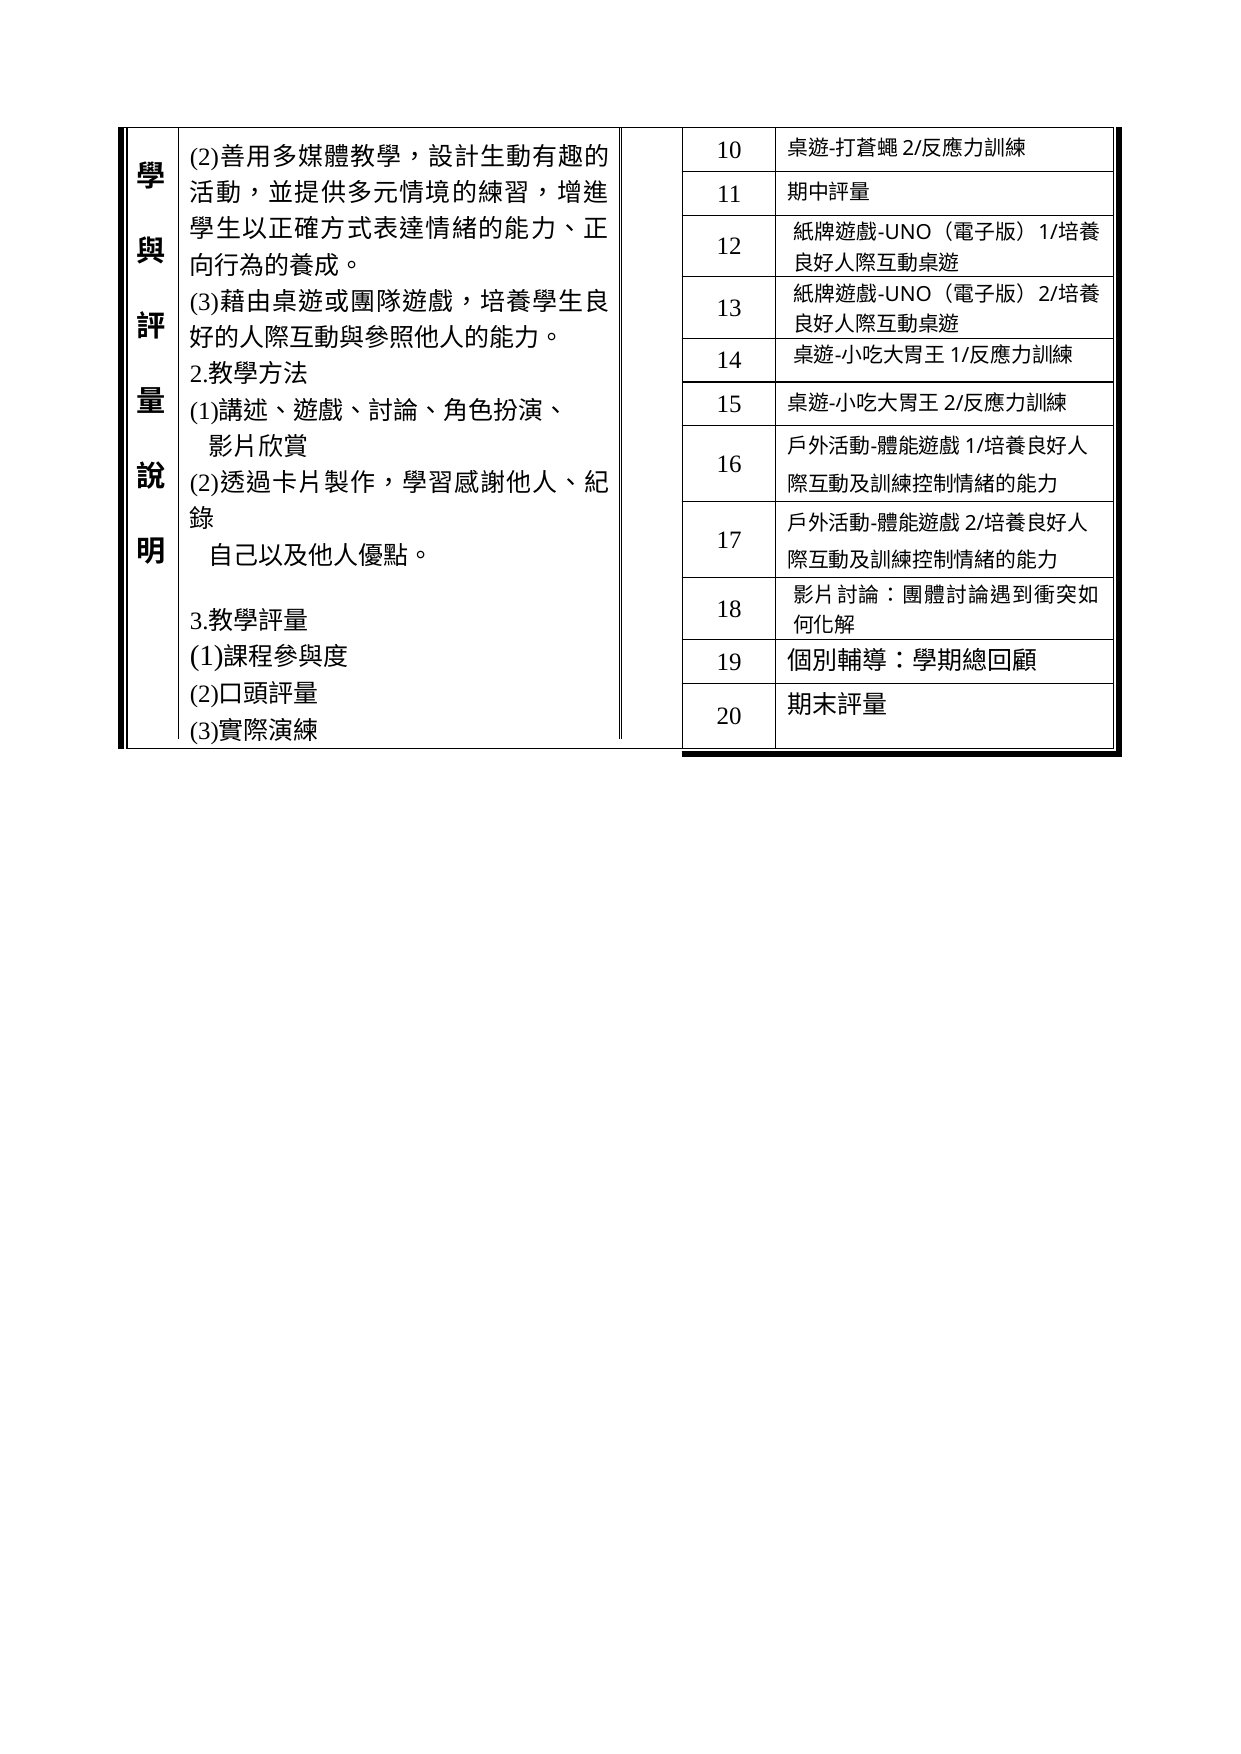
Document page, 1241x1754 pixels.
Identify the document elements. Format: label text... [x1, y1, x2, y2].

table_cell 影片討論：團體討論遇到衝突如何化解 [776, 578, 1113, 639]
table_cell 19 [683, 640, 775, 682]
table_cell 17 [683, 502, 775, 577]
table_cell 期中評量 [776, 172, 1113, 214]
table_cell 紙牌遊戲-UNO（電子版）2/培養良好人際互動桌遊 [776, 277, 1113, 338]
table_cell 12 [683, 216, 775, 276]
table_cell 15 [683, 383, 775, 425]
table_cell 16 [683, 426, 775, 501]
table_cell 13 [683, 277, 775, 338]
table_cell 期末評量 [776, 684, 1113, 748]
table_cell 桌遊-小吃大胃王2/反應力訓練 [776, 383, 1113, 425]
table_cell 桌遊-小吃大胃王1/反應力訓練 [776, 339, 1113, 381]
table_cell 14 [683, 339, 775, 381]
table_cell 10 [683, 128, 775, 171]
table_cell 戶外活動-體能遊戲1/培養良好人際互動及訓練控制情緒的能力 [776, 426, 1113, 501]
table_cell 18 [683, 578, 775, 639]
table_cell 20 [683, 684, 775, 748]
table_cell 個別輔導：學期總回顧 [776, 640, 1113, 682]
table_cell 11 [683, 172, 775, 214]
table_cell 戶外活動-體能遊戲2/培養良好人際互動及訓練控制情緒的能力 [776, 502, 1113, 577]
table_cell 紙牌遊戲-UNO（電子版）1/培養良好人際互動桌遊 [776, 216, 1113, 276]
table_cell 桌遊-打蒼蠅2/反應力訓練 [776, 128, 1113, 171]
